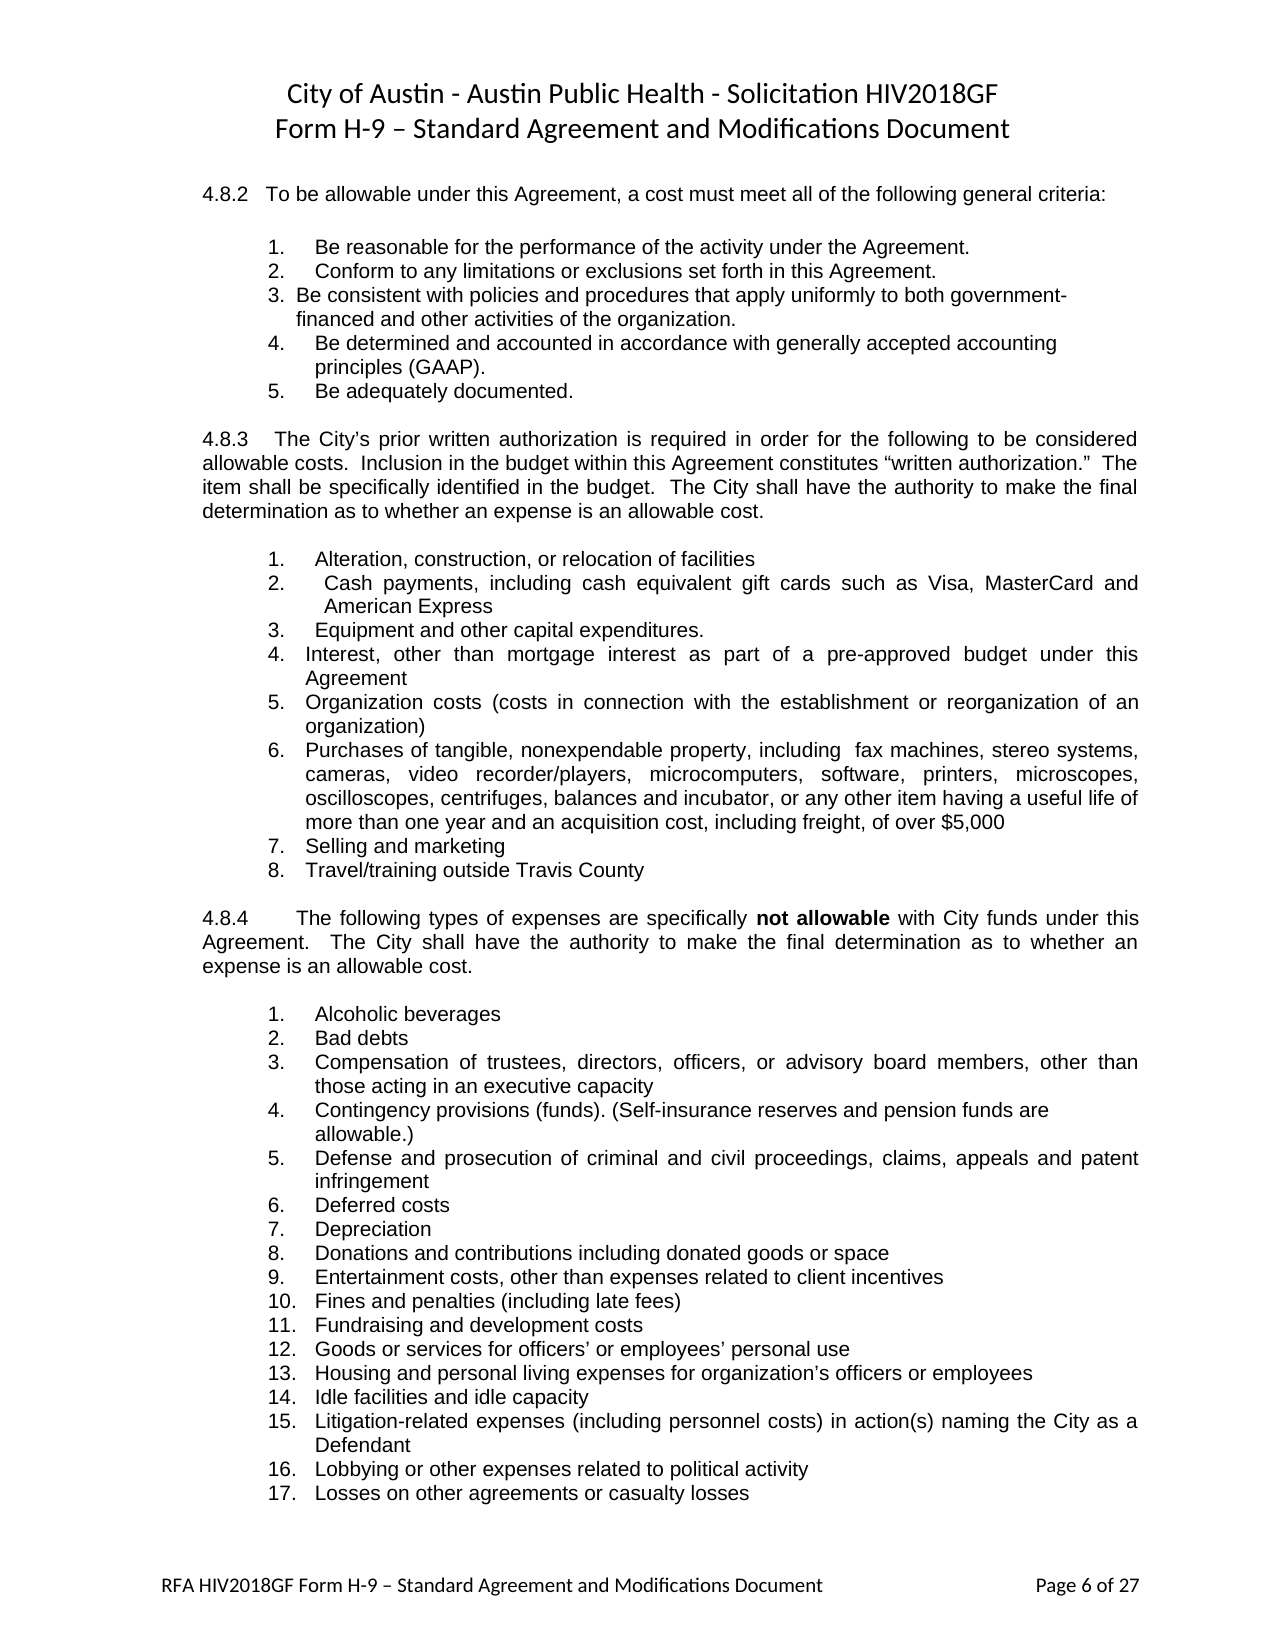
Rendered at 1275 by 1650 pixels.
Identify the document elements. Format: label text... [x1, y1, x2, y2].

list Goods or services for officers’ or employees’ personal use [268, 1337, 1139, 1361]
list Fundraising and development costs [268, 1313, 1139, 1337]
list Bad debts [268, 1026, 1139, 1049]
list Travel/training outside Travis County [268, 858, 1139, 882]
list Interest, other than mortgage interest as part of a pre-approved budget under this Agreement [268, 642, 1139, 690]
list Lobbying or other expenses related to political activity [268, 1457, 1139, 1481]
list Conform to any limitations or exclusions set forth in this Agreement. [268, 259, 1139, 283]
list Cash payments, including cash equivalent gift cards such as Visa, MasterCard and American Express [268, 570, 1139, 618]
list Idle facilities and idle capacity [268, 1385, 1139, 1409]
text 4.8.3 The City’s prior written authorization is required in order for the following to be considered allowable costs. Inclusion in the budget within this Agreement constitutes “written authorization.” The item shall be specifically identified in the budget. The City shall have the authority to make the final determination as to whether an expense is an allowable cost. [202, 427, 1139, 522]
list Purchases of tangible, nonexpendable property, including fax machines, stereo systems, cameras, video recorder/players, microcomputers, software, printers, microscopes, oscilloscopes, centrifuges, balances and incubator, or any other item having a useful life of more than one year and an acquisition cost, including freight, of over $5,000 [268, 738, 1139, 834]
list Organization costs (costs in connection with the establishment or reorganization of an organization) [268, 690, 1139, 738]
list Defense and prosecution of criminal and civil proceedings, claims, appeals and patent infringement [268, 1145, 1139, 1193]
list Equipment and other capital expenditures. [268, 618, 1139, 642]
list Litigation-related expenses (including personnel costs) in action(s) naming the City as a Defendant [268, 1409, 1139, 1457]
list Housing and personal living expenses for organization’s officers or employees [268, 1361, 1139, 1385]
list Alteration, construction, or relocation of facilities [268, 546, 1139, 570]
list Losses on other agreements or casualty losses [268, 1481, 1139, 1505]
list Fines and penalties (including late fees) [268, 1289, 1139, 1313]
list Donations and contributions including donated goods or space [268, 1241, 1139, 1265]
list Deferred costs [268, 1193, 1139, 1217]
list Compensation of trustees, directors, officers, or advisory board members, other than those acting in an executive capacity [268, 1049, 1139, 1097]
list Alcoholic beverages [268, 1002, 1139, 1026]
text 4.8.2 To be allowable under this Agreement, a cost must meet all of the following general criteria: [202, 182, 1139, 206]
list Depreciation [268, 1217, 1139, 1241]
text 4.8.4 The following types of expenses are specifically not allowable with City funds under this Agreement. The City shall have the authority to make the final determination as to whether an expense is an allowable cost. [202, 906, 1139, 978]
list Be reasonable for the performance of the activity under the Agreement. [268, 235, 1139, 259]
list Be adequately documented. [268, 379, 1139, 403]
list Selling and marketing [268, 834, 1139, 858]
list Be consistent with policies and procedures that apply uniformly to both government-financed and other activities of the organization. [268, 283, 1139, 331]
list Be determined and accounted in accordance with generally accepted accounting principles (GAAP). [268, 331, 1139, 379]
list Contingency provisions (funds). (Self-insurance reserves and pension funds are allowable.) [268, 1097, 1139, 1145]
list Entertainment costs, other than expenses related to client incentives [268, 1265, 1139, 1289]
